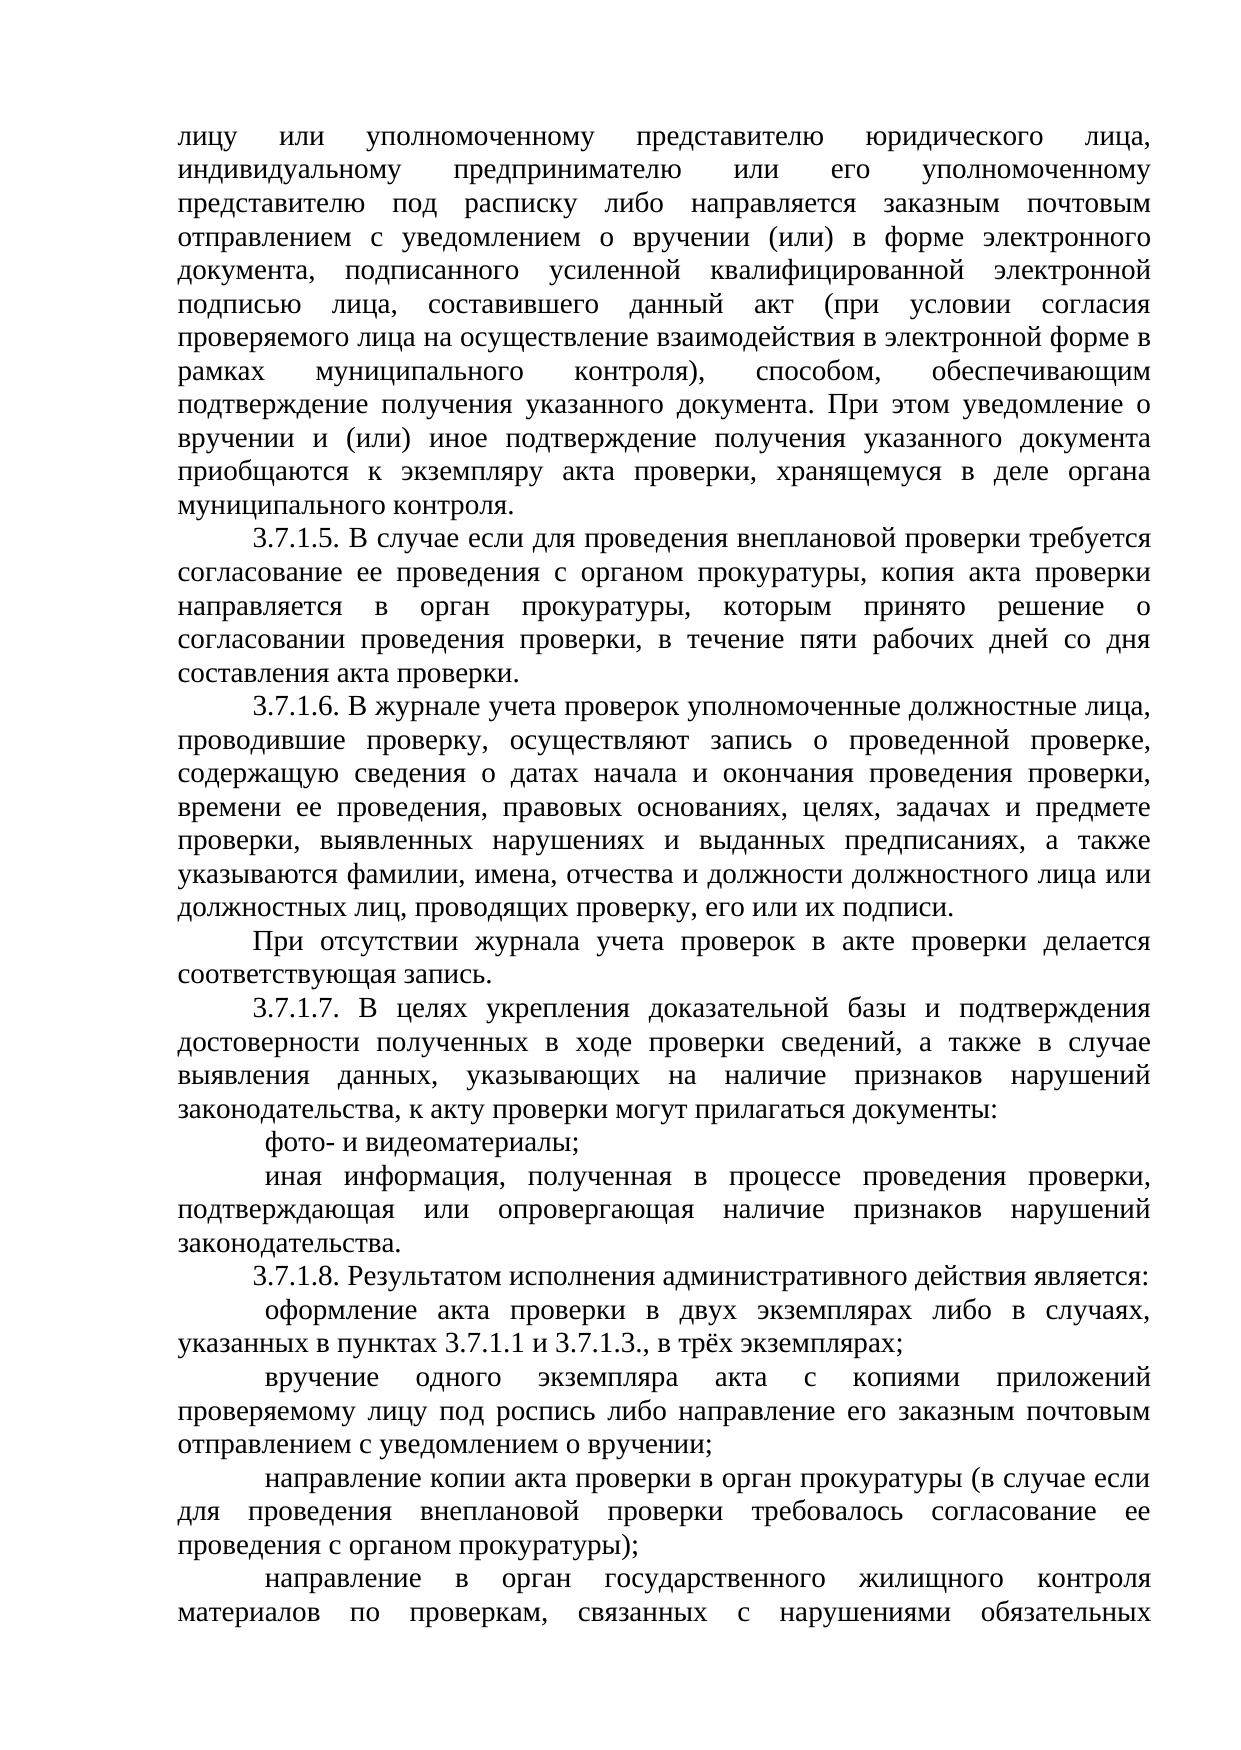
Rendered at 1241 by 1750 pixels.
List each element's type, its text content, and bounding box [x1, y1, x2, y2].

text фото- и видеоматериалы; [177, 1124, 1152, 1158]
text 3.7.1.5. В случае если для проведения внеплановой проверки требуется согласование ее проведения с органом прокуратуры, копия акта проверки направляется в орган прокуратуры, которым принято решение о согласовании проведения проверки, в течение пяти рабочих дней со дня составления акта проверки. [177, 521, 1152, 688]
text 3.7.1.7. В целях укрепления доказательной базы и подтверждения достоверности полученных в ходе проверки сведений, а также в случае выявления данных, указывающих на наличие признаков нарушений законодательства, к акту проверки могут прилагаться документы: [177, 990, 1152, 1124]
text направление копии акта проверки в орган прокуратуры (в случае если для проведения внеплановой проверки требовалось согласование ее проведения с органом прокуратуры); [177, 1460, 1152, 1560]
text При отсутствии журнала учета проверок в акте проверки делается соответствующая запись. [177, 923, 1152, 990]
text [177, 118, 1152, 521]
text 3.7.1.8. Результатом исполнения административного действия является: [177, 1258, 1152, 1292]
text оформление акта проверки в двух экземплярах либо в случаях, указанных в пунктах 3.7.1.1 и 3.7.1.3., в трёх экземплярах; [177, 1292, 1152, 1359]
text иная информация, полученная в процессе проведения проверки, подтверждающая или опровергающая наличие признаков нарушений законодательства. [177, 1158, 1152, 1258]
text вручение одного экземпляра акта с копиями приложений проверяемому лицу под роспись либо направление его заказным почтовым отправлением с уведомлением о вручении; [177, 1359, 1152, 1460]
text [177, 1560, 1152, 1627]
text 3.7.1.6. В журнале учета проверок уполномоченные должностные лица, проводившие проверку, осуществляют запись о проведенной проверке, содержащую сведения о датах начала и окончания проведения проверки, времени ее проведения, правовых основаниях, целях, задачах и предмете проверки, выявленных нарушениях и выданных предписаниях, а также указываются фамилии, имена, отчества и должности должностного лица или должностных лиц, проводящих проверку, его или их подписи. [177, 688, 1152, 923]
